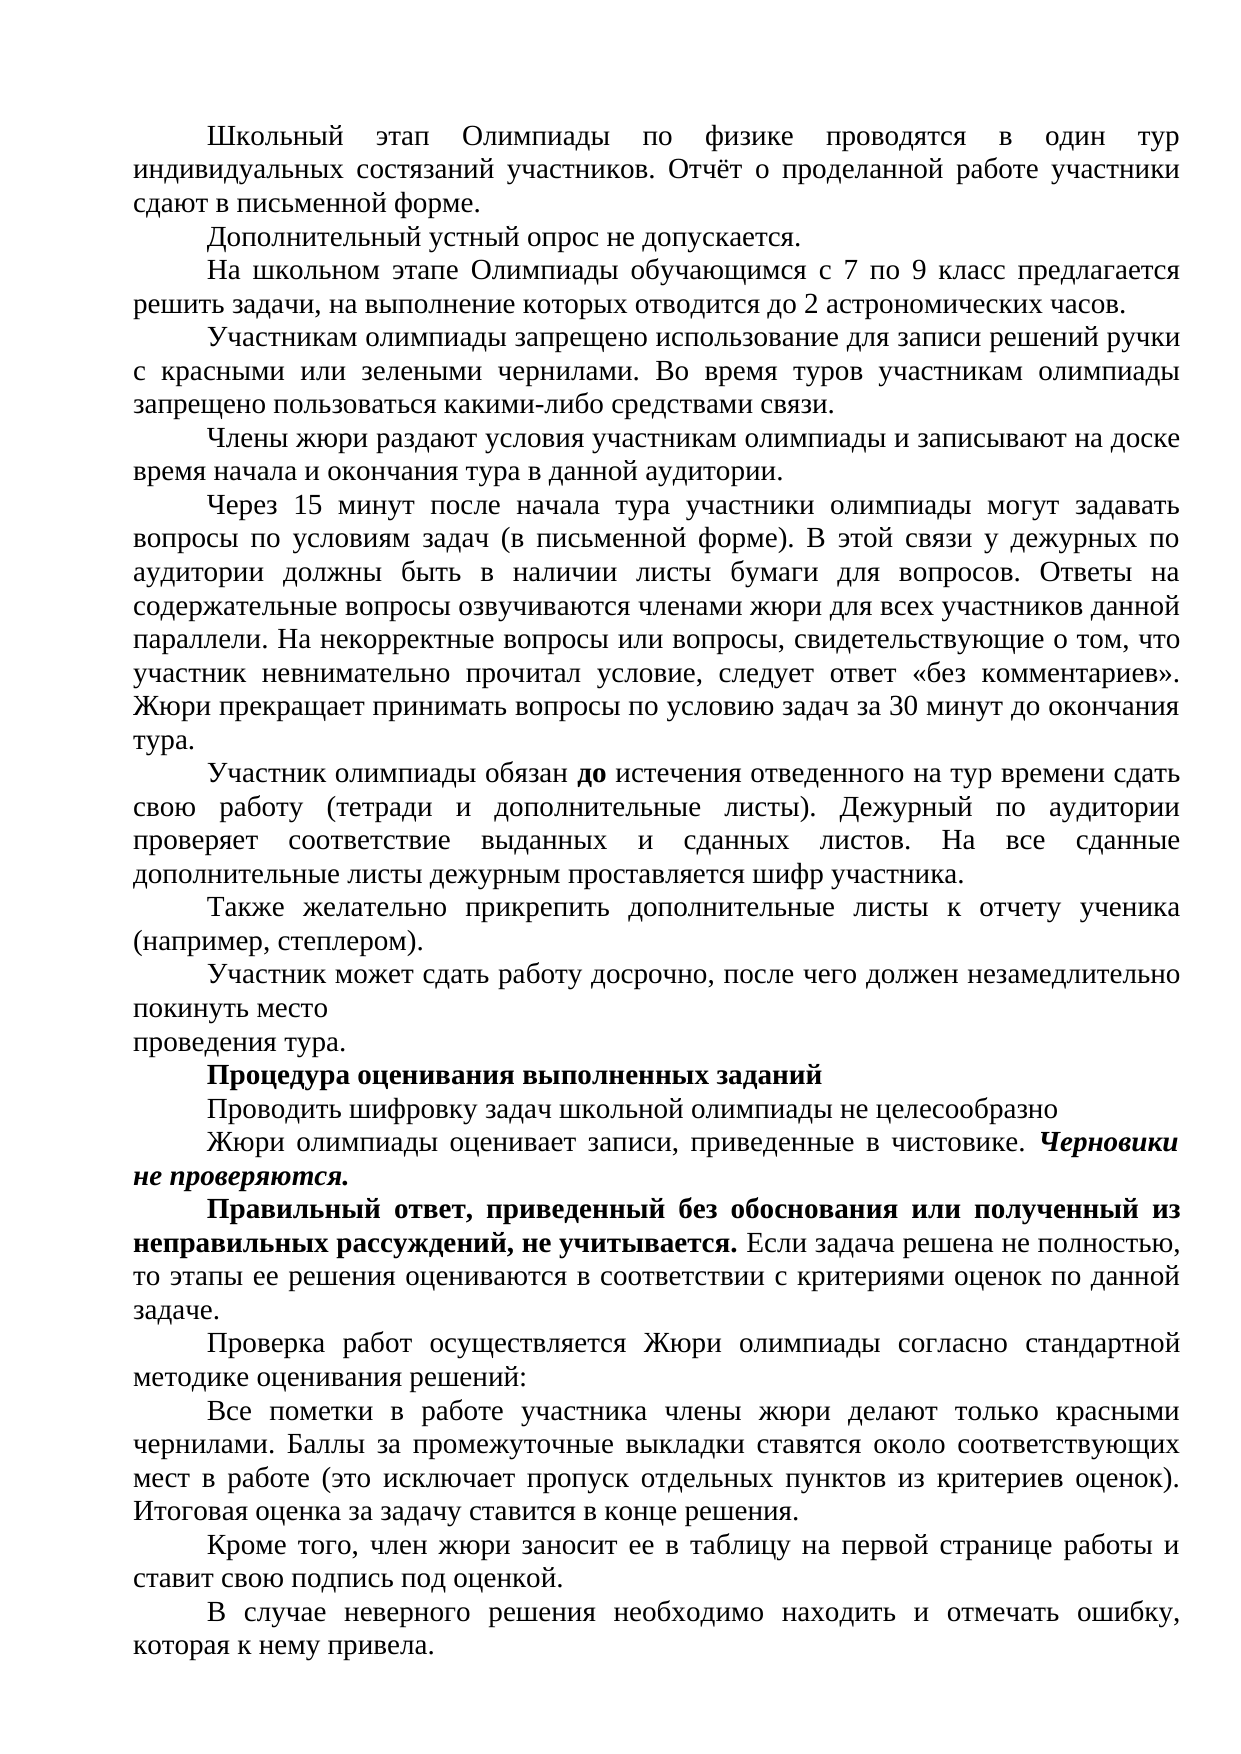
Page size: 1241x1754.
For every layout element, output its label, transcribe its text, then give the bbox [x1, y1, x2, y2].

text Жюри олимпиады оценивает записи, приведенные в чистовике. Черновики не проверяются. [133, 1124, 1181, 1191]
text Проводить шифровку задач школьной олимпиады не целесообразно [133, 1091, 1181, 1124]
text Правильный ответ, приведенный без обоснования или полученный из неправильных рассуждений, не учитывается. Если задача решена не полностью, то этапы ее решения оцениваются в соответствии с критериями оценок по данной задаче. [133, 1191, 1181, 1326]
text Участник олимпиады обязан до истечения отведенного на тур времени сдать свою работу (тетради и дополнительные листы). Дежурный по аудитории проверяет соответствие выданных и сданных листов. На все сданные дополнительные листы дежурным проставляется шифр участника. [133, 755, 1181, 889]
text Процедура оценивания выполненных заданий [133, 1057, 1181, 1091]
text Школьный этап Олимпиады по физике проводятся в один тур индивидуальных состязаний участников. Отчёт о проделанной работе участники сдают в письменной форме. [133, 118, 1181, 219]
text Члены жюри раздают условия участникам олимпиады и записывают на доске время начала и окончания тура в данной аудитории. [133, 420, 1181, 487]
text Через 15 минут после начала тура участники олимпиады могут задавать вопросы по условиям задач (в письменной форме). В этой связи у дежурных по аудитории должны быть в наличии листы бумаги для вопросов. Ответы на содержательные вопросы озвучиваются членами жюри для всех участников данной параллели. На некорректные вопросы или вопросы, свидетельствующие о том, что участник невнимательно прочитал условие, следует ответ «без комментариев». Жюри прекращает принимать вопросы по условию задач за 30 минут до окончания тура. [133, 487, 1181, 755]
text Кроме того, член жюри заносит ее в таблицу на первой странице работы и ставит свою подпись под оценкой. [133, 1527, 1181, 1594]
text Дополнительный устный опрос не допускается. [133, 219, 1181, 252]
text Участникам олимпиады запрещено использование для записи решений ручки с красными или зелеными чернилами. Во время туров участникам олимпиады запрещено пользоваться какими-либо средствами связи. [133, 319, 1181, 420]
text Также желательно прикрепить дополнительные листы к отчету ученика (например, степлером). [133, 889, 1181, 957]
text Участник может сдать работу досрочно, после чего должен незамедлительно покинуть место [133, 957, 1181, 1024]
text На школьном этапе Олимпиады обучающимся с 7 по 9 класс предлагается решить задачи, на выполнение которых отводится до 2 астрономических часов. [133, 252, 1181, 319]
text проведения тура. [133, 1024, 1181, 1057]
text В случае неверного решения необходимо находить и отмечать ошибку, которая к нему привела. [133, 1594, 1181, 1661]
text Проверка работ осуществляется Жюри олимпиады согласно стандартной методике оценивания решений: [133, 1326, 1181, 1393]
text Все пометки в работе участника члены жюри делают только красными чернилами. Баллы за промежуточные выкладки ставятся около соответствующих мест в работе (это исключает пропуск отдельных пунктов из критериев оценок). Итоговая оценка за задачу ставится в конце решения. [133, 1393, 1181, 1527]
